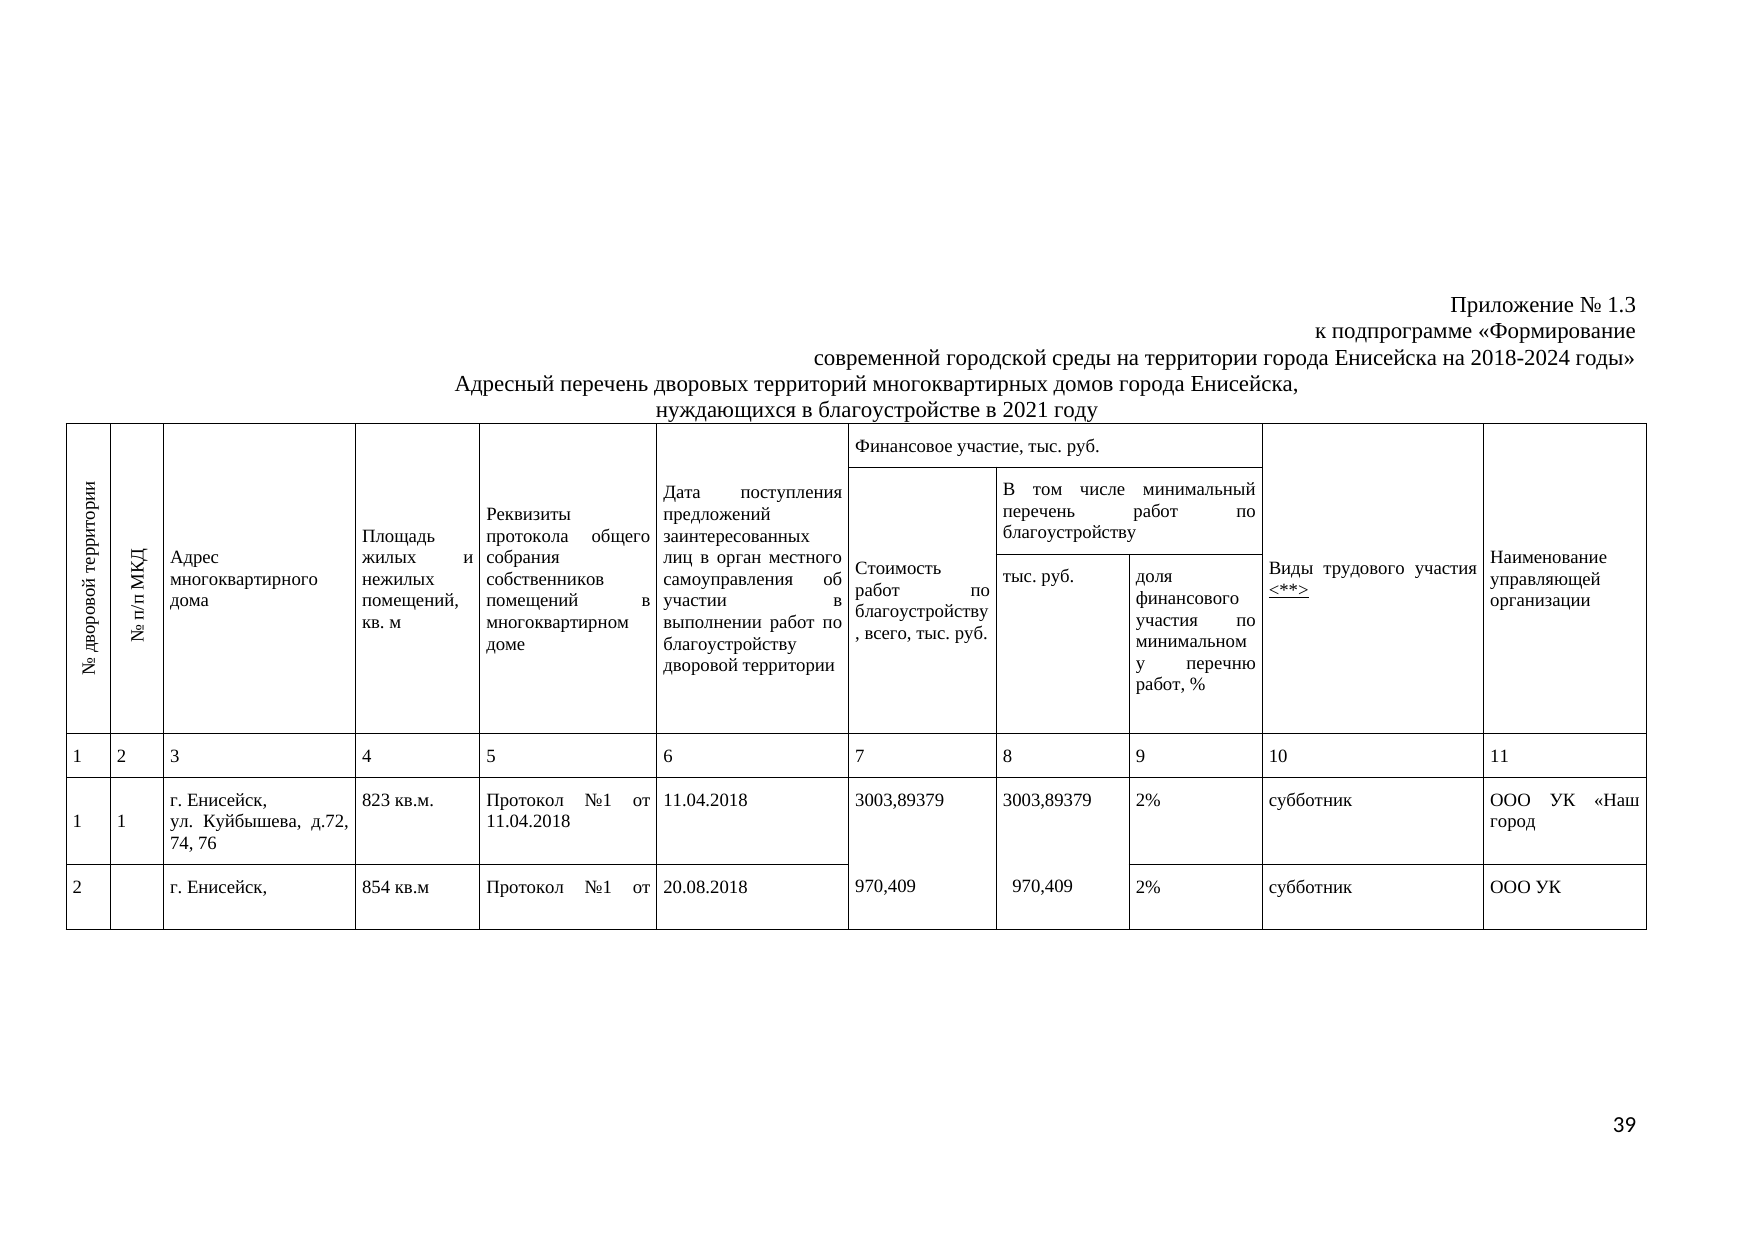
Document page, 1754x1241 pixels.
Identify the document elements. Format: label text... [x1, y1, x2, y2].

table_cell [480, 865, 656, 929]
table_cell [164, 865, 355, 929]
table_header Финансовое участие, тыс. руб. [849, 424, 1262, 467]
table_cell В том числе минимальный перечень работ по благоустройству [997, 468, 1262, 554]
text Адресный перечень дворовых территорий многоквартирных домов города Енисейска, [118, 370, 1636, 396]
table_header Реквизиты протокола общего собрания собственников помещений в многоквартирном доме [480, 424, 656, 733]
table_cell 1 [67, 734, 110, 777]
table_cell 6 [657, 734, 848, 777]
table_cell 854 кв.м [356, 865, 479, 929]
table_header № п/п МКД [111, 424, 163, 733]
table_header Виды трудового участия <**> [1263, 424, 1483, 733]
table_cell 9 [1130, 734, 1262, 777]
table_cell 2 [111, 734, 163, 777]
text нуждающихся в благоустройстве в 2021 году [118, 396, 1636, 423]
table_cell 20.08.2018 [657, 865, 848, 929]
table_cell 3 [164, 734, 355, 777]
table_cell 11.04.2018 [657, 778, 848, 864]
table_cell субботник [1263, 865, 1483, 929]
table_header Адрес многоквартирного дома [164, 424, 355, 733]
table_cell тыс. руб. [997, 555, 1129, 733]
text современной городской среды на территории города Енисейска на 2018-2024 годы» [118, 344, 1636, 370]
table_cell Протокол №1 от 11.04.2018 [480, 778, 656, 864]
table_header Дата поступления предложений заинтересованных лиц в орган местного самоуправления об участии в выполнении работ по благоустройству дворовой территории [657, 424, 848, 733]
table_cell 3003,89379 970,409 [849, 778, 996, 929]
text к подпрограмме «Формирование [118, 317, 1636, 344]
table_cell субботник [1263, 778, 1483, 864]
table_cell 2 [111, 865, 163, 929]
table_cell 2 [67, 865, 110, 929]
table_cell 1 [67, 778, 110, 864]
table_cell 5 [480, 734, 656, 777]
table_cell доля финансового участия по минимальному перечню работ, % [1130, 555, 1262, 733]
table_header Площадь жилых и нежилых помещений, кв. м [356, 424, 479, 733]
table_header Наименование управляющей организации [1484, 424, 1646, 733]
table_cell г. Енисейск, ул. Куйбышева, д.72, 74, 76 [164, 778, 355, 864]
table_cell 823 кв.м. [356, 778, 479, 864]
table_cell 10 [1263, 734, 1483, 777]
table_cell 2% [1130, 778, 1262, 864]
table_cell 11 [1484, 734, 1646, 777]
table_cell 2% [1130, 865, 1262, 929]
table_header № дворовой территории [67, 424, 110, 733]
table_cell ООО УК «Наш город [1484, 778, 1646, 864]
table_cell Стоимость работ по благоустройству, всего, тыс. руб. [849, 468, 996, 733]
table_cell ООО УК «Наш город» [1484, 865, 1646, 929]
table_cell 1 [111, 778, 163, 864]
table_cell 4 [356, 734, 479, 777]
table_cell 3003,89379 970,409 [997, 778, 1129, 929]
text Приложение № 1.3 [118, 291, 1636, 317]
table_cell 8 [997, 734, 1129, 777]
table_cell 7 [849, 734, 996, 777]
